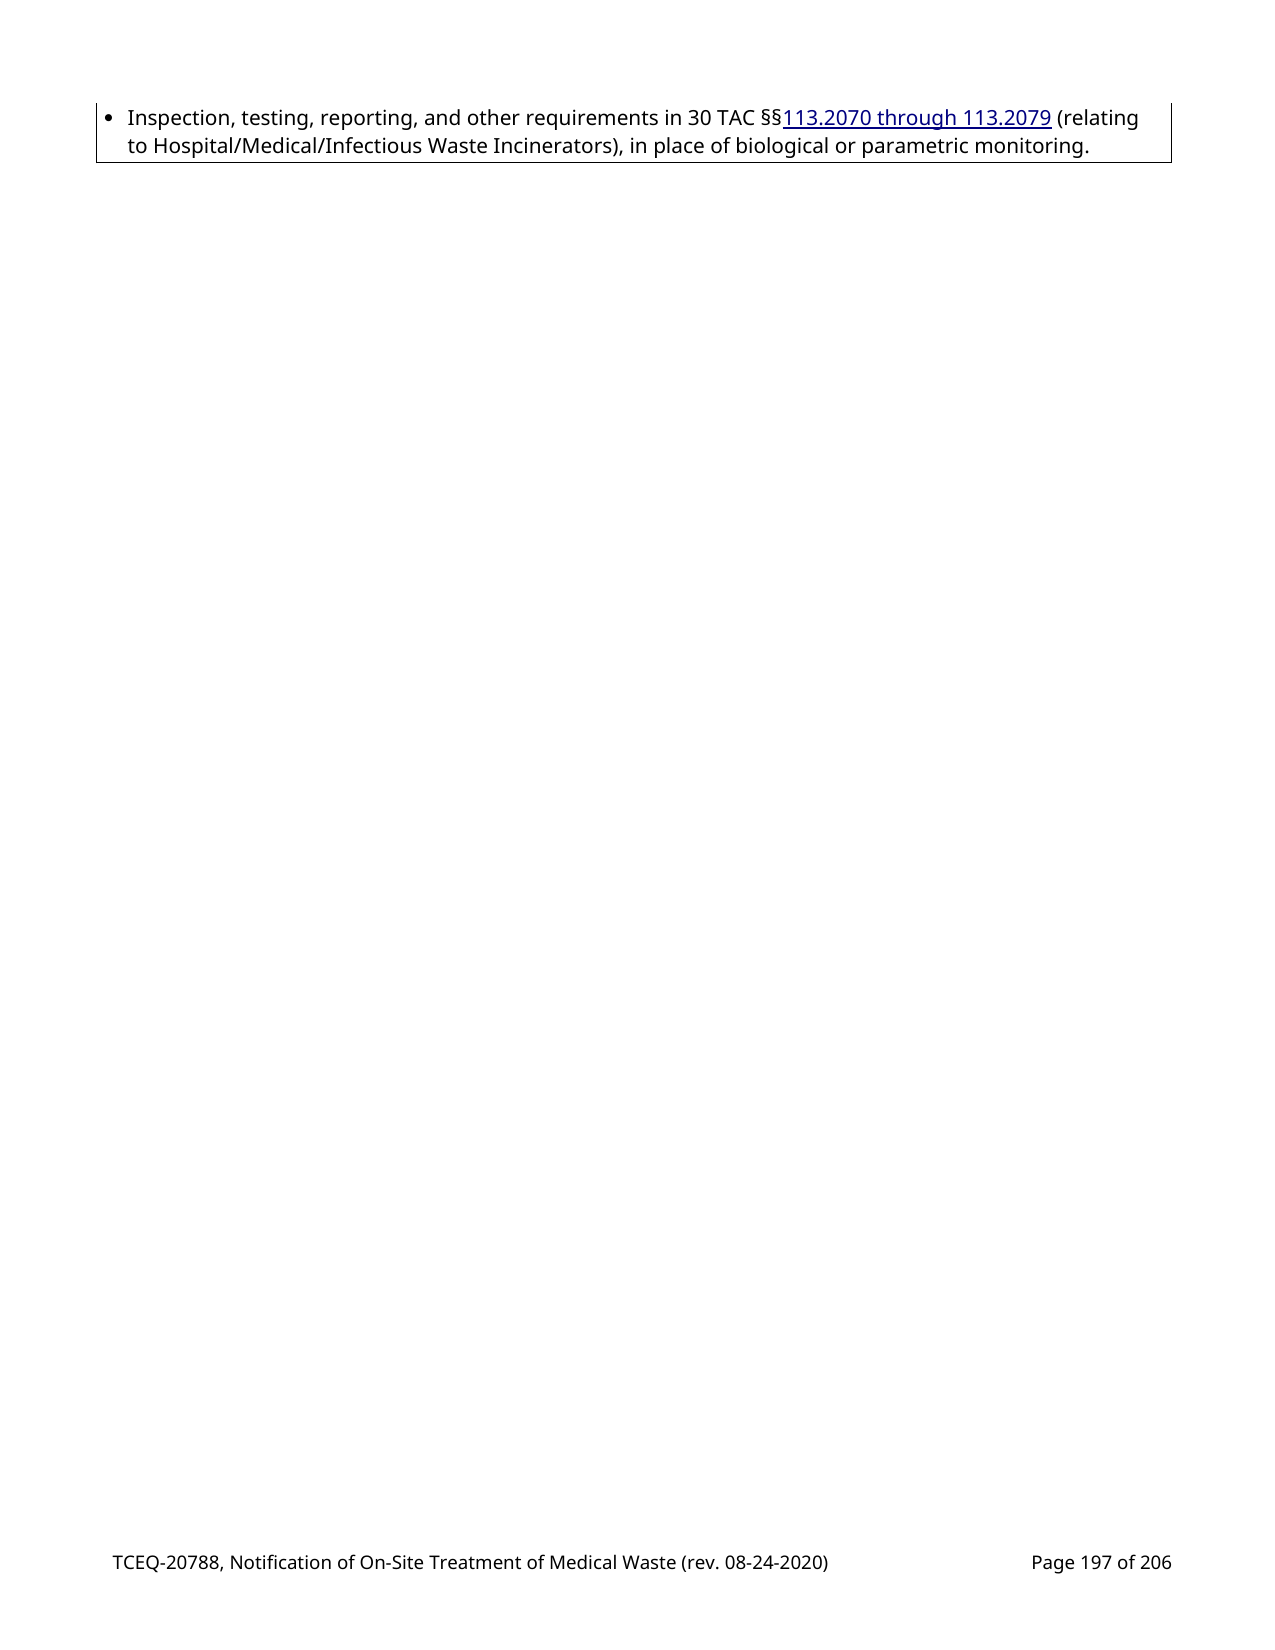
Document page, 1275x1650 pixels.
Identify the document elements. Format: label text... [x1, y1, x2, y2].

list Inspection, testing, reporting, and other requirements in 30 TAC §§113.2070 through 113.2079 (relating to Hospital/Medical/Infectious Waste Incinerators), in place of biological or parametric monitoring. [97, 103, 1171, 162]
